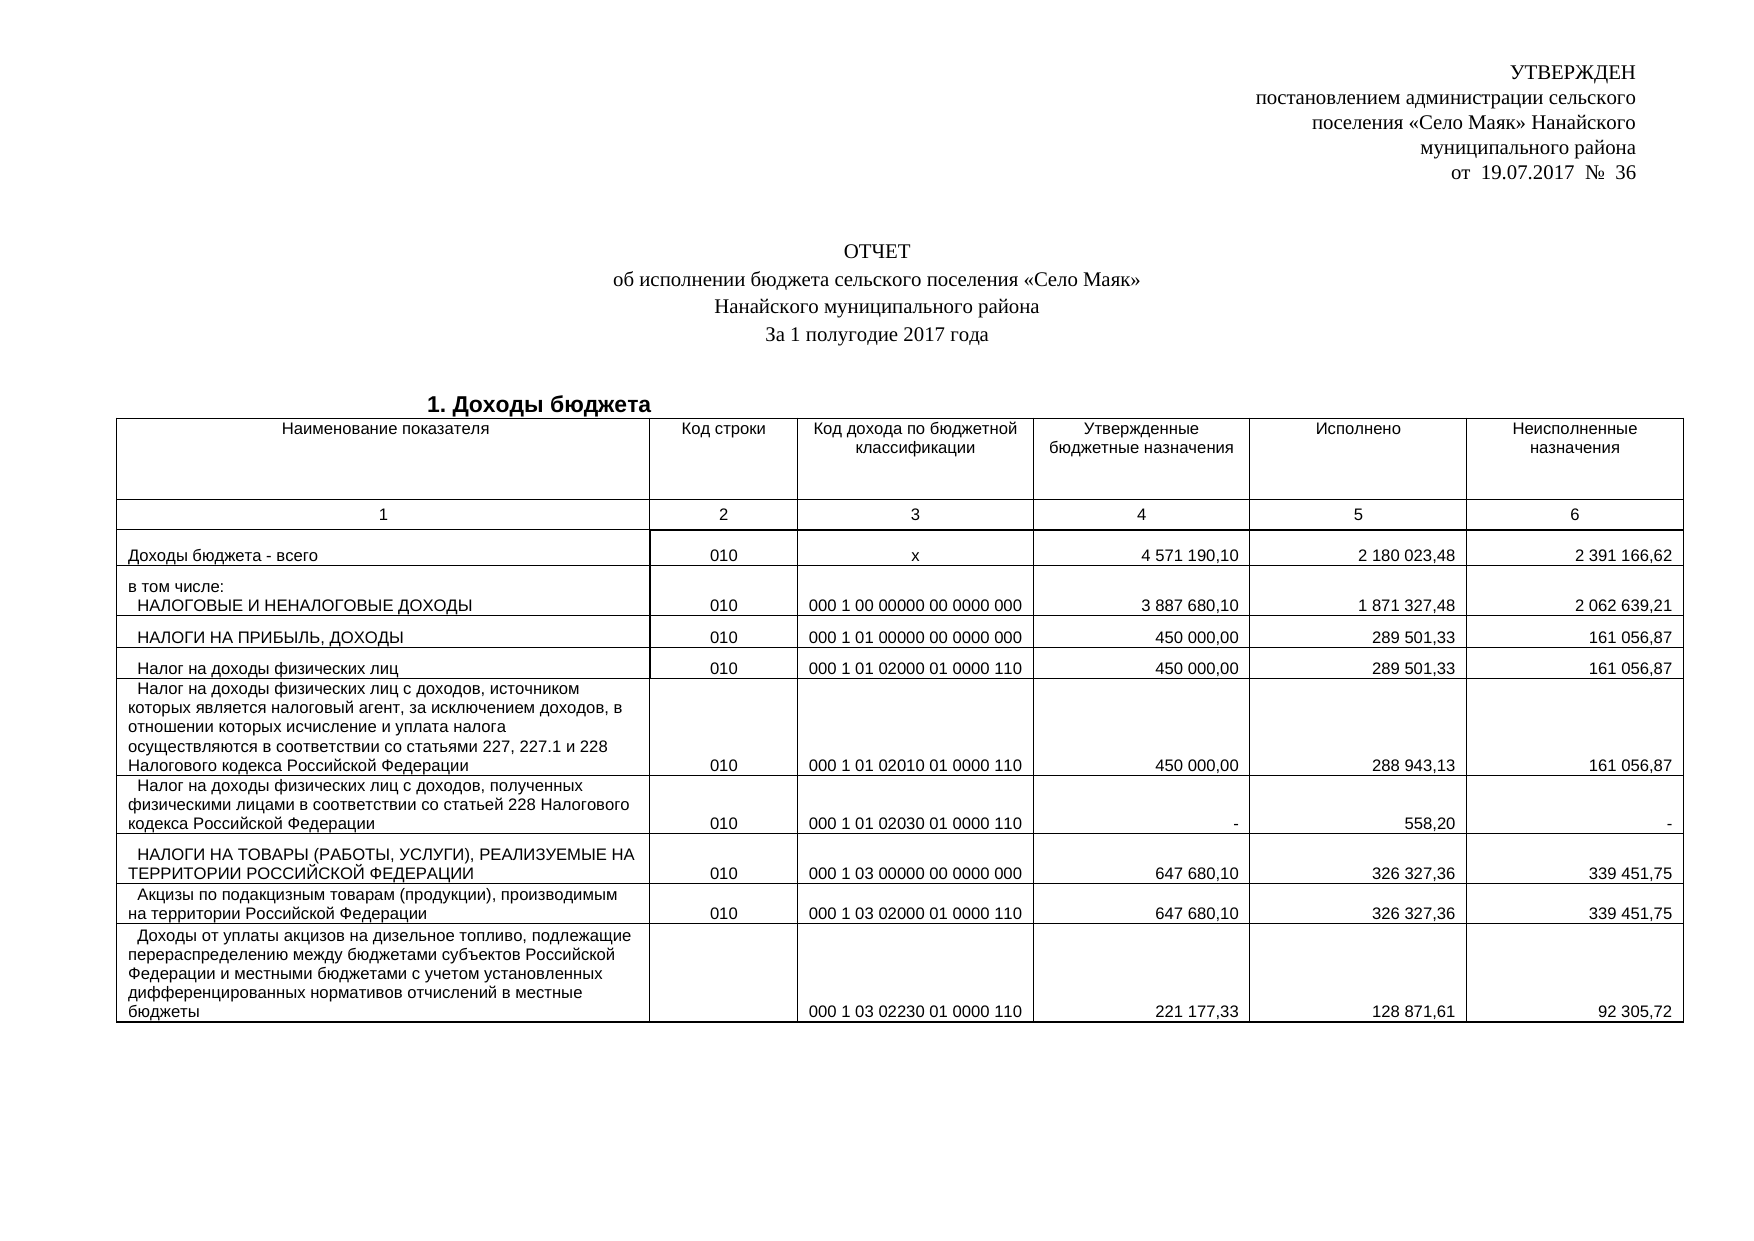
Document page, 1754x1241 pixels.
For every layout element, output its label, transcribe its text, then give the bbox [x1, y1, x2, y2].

table_cell в том числе: [117, 566, 649, 596]
table_cell 6 [1467, 500, 1683, 529]
table_cell Код дохода по бюджетной классификации [798, 419, 1033, 499]
text УТВЕРЖДЕН [118, 59, 1636, 84]
table_cell 010 [650, 834, 797, 883]
table_cell 010 [650, 884, 797, 923]
table_cell 221 177,33 [1034, 924, 1249, 1021]
text муниципального района [118, 134, 1636, 159]
table_cell 558,20 [1250, 776, 1466, 833]
table_cell 3 887 680,10 [1034, 596, 1249, 615]
table_cell 010 [651, 648, 797, 678]
table_cell 2 391 166,62 [1467, 531, 1683, 565]
table_cell 128 871,61 [1250, 924, 1466, 1021]
table_cell 92 305,72 [1467, 924, 1683, 1021]
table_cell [117, 924, 649, 1021]
table_cell 326 327,36 [1250, 834, 1466, 883]
table_cell 288 943,13 [1250, 679, 1466, 775]
table_cell 010 [650, 679, 797, 775]
table_cell Доходы бюджета - всего [117, 530, 649, 565]
table_cell 000 1 01 00000 00 0000 000 [798, 616, 1033, 647]
table_cell Исполнено [1250, 419, 1466, 499]
table_cell 010 [651, 531, 797, 565]
table_cell 289 501,33 [1250, 616, 1466, 647]
table_cell 010 [651, 596, 797, 615]
table_cell 2 [650, 500, 797, 529]
table_cell 161 056,87 [1467, 648, 1683, 678]
table_cell 000 1 03 02000 01 0000 110 [798, 884, 1033, 923]
table_cell 647 680,10 [1034, 834, 1249, 883]
table_cell 647 680,10 [1034, 884, 1249, 923]
text постановлением администрации сельского [118, 84, 1636, 109]
table_cell [1467, 566, 1683, 596]
table_cell НАЛОГИ НА ТОВАРЫ (РАБОТЫ, УСЛУГИ), РЕАЛИЗУЕМЫЕ НА ТЕРРИТОРИИ РОССИЙСКОЙ ФЕДЕРАЦИИ [117, 834, 649, 883]
table_cell 2 180 023,48 [1250, 531, 1466, 565]
table_cell 1 871 327,48 [1250, 596, 1466, 615]
table_cell - [1467, 776, 1683, 833]
table_cell [1250, 566, 1466, 596]
table_cell Налог на доходы физических лиц с доходов, источником которых является налоговый агент, за исключением доходов, в отношении которых исчисление и уплата налога осуществляются в соответствии со статьями 227, 227.1 и 228 Налогового кодекса Российской Федерации [117, 679, 649, 775]
table_cell Наименование показателя [117, 419, 649, 499]
table_cell Налог на доходы физических лиц с доходов, полученных физическими лицами в соответствии со статьей 228 Налогового кодекса Российской Федерации [117, 776, 649, 833]
table_cell 000 1 03 02230 01 0000 110 [798, 924, 1033, 1021]
text Нанайского муниципального района [118, 294, 1636, 318]
table_cell 450 000,00 [1034, 679, 1249, 775]
table_cell 289 501,33 [1250, 648, 1466, 678]
table_cell 161 056,87 [1467, 679, 1683, 775]
table_cell 000 1 01 02000 01 0000 110 [798, 648, 1033, 678]
table_cell 450 000,00 [1034, 616, 1249, 647]
table_cell Акцизы по подакцизным товарам (продукции), производимым на территории Российской Федерации [117, 884, 649, 923]
table_cell [651, 566, 797, 596]
table_cell 010 [651, 616, 797, 647]
table_cell 2 062 639,21 [1467, 596, 1683, 615]
table_cell Неисполненные назначения [1467, 419, 1683, 499]
text За 1 полугодие 2017 года [118, 322, 1636, 346]
table_cell Утвержденные бюджетные назначения [1034, 419, 1249, 499]
table_cell - [1034, 776, 1249, 833]
table_cell 339 451,75 [1467, 884, 1683, 923]
table_cell Код строки [650, 419, 797, 499]
table_cell Налог на доходы физических лиц [117, 648, 649, 678]
table_cell 3 [798, 500, 1033, 529]
table_cell 000 1 01 02010 01 0000 110 [798, 679, 1033, 775]
table_cell 1 [117, 500, 649, 529]
text от 19.07.2017 № 36 [118, 159, 1636, 184]
table_cell 5 [1250, 500, 1466, 529]
table_cell [1034, 566, 1249, 596]
table_cell x [798, 531, 1033, 565]
table_header 1. Доходы бюджета [117, 388, 1683, 418]
table_cell 000 1 03 00000 00 0000 000 [798, 834, 1033, 883]
table_cell 161 056,87 [1467, 616, 1683, 647]
table_cell 010 [650, 776, 797, 833]
text об исполнении бюджета сельского поселения «Село Маяк» [118, 267, 1636, 291]
table_cell [650, 924, 797, 1021]
text ОТЧЕТ [118, 239, 1636, 263]
table_cell НАЛОГИ НА ПРИБЫЛЬ, ДОХОДЫ [117, 616, 649, 647]
table_cell 450 000,00 [1034, 648, 1249, 678]
table_cell 4 [1034, 500, 1249, 529]
table_cell 326 327,36 [1250, 884, 1466, 923]
text поселения «Село Маяк» Нанайского [118, 109, 1636, 134]
table_cell 339 451,75 [1467, 834, 1683, 883]
table_cell [798, 566, 1033, 596]
table_cell 000 1 00 00000 00 0000 000 [798, 596, 1033, 615]
table_cell 000 1 01 02030 01 0000 110 [798, 776, 1033, 833]
table_cell НАЛОГОВЫЕ И НЕНАЛОГОВЫЕ ДОХОДЫ [117, 596, 649, 615]
table_cell 4 571 190,10 [1034, 531, 1249, 565]
